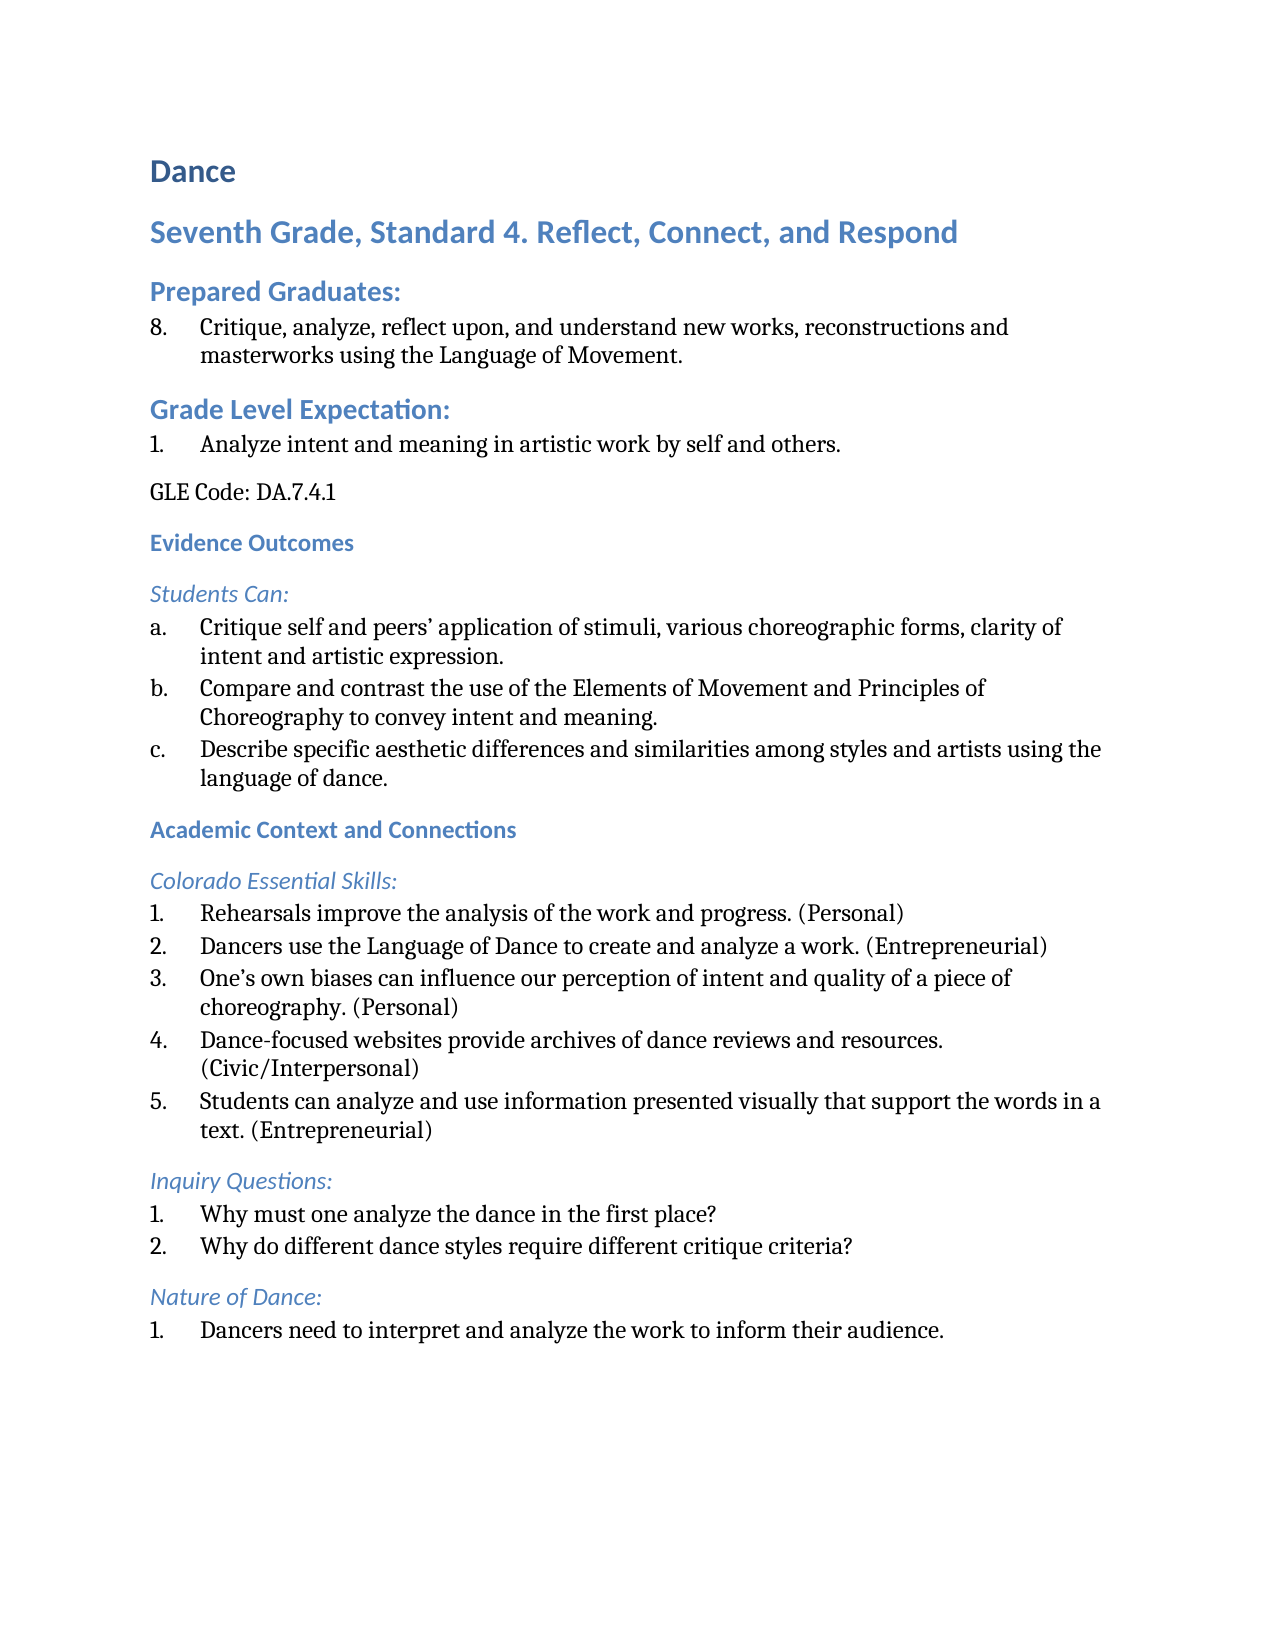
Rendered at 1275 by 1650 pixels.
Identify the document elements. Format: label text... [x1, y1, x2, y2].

subtitle Inquiry Questions: [150, 1165, 1125, 1196]
list Dancers use the Language of Dance to create and analyze a work. (Entrepreneurial) [150, 932, 1125, 961]
list Dancers need to interpret and analyze the work to inform their audience. [150, 1316, 1125, 1344]
list One’s own biases can influence our perception of intent and quality of a piece of choreography. (Personal) [150, 964, 1125, 1022]
list Analyze intent and meaning in artistic work by self and others. [150, 430, 1125, 459]
text GLE Code: DA.7.4.1 [150, 478, 1125, 506]
list Compare and contrast the use of the Elements of Movement and Principles of Choreography to convey intent and meaning. [150, 674, 1125, 732]
list Why must one analyze the dance in the first place? [150, 1199, 1125, 1228]
list Critique, analyze, reflect upon, and understand new works, reconstructions and masterworks using the Language of Movement. [150, 312, 1125, 370]
list Rehearsals improve the analysis of the work and progress. (Personal) [150, 899, 1125, 928]
subtitle Prepared Graduates: [150, 273, 1125, 309]
list Describe specific aesthetic differences and similarities among styles and artists using the language of dance. [150, 735, 1125, 793]
subtitle Nature of Dance: [150, 1282, 1125, 1312]
subtitle Grade Level Expectation: [150, 391, 1125, 426]
subtitle Colorado Essential Skills: [150, 865, 1125, 896]
subtitle Students Can: [150, 579, 1125, 609]
list Students can analyze and use information presented visually that support the words in a text. (Entrepreneurial) [150, 1087, 1125, 1144]
subtitle Dance [150, 150, 1125, 191]
subtitle Evidence Outcomes [150, 527, 1125, 558]
list Critique self and peers’ application of stimuli, various choreographic forms, clarity of intent and artistic expression. [150, 613, 1125, 670]
list Why do different dance styles require different critique criteria? [150, 1232, 1125, 1261]
subtitle Seventh Grade, Standard 4. Reflect, Connect, and Respond [150, 212, 1125, 252]
list Dance-focused websites provide archives of dance reviews and resources. (Civic/Interpersonal) [150, 1026, 1125, 1083]
subtitle Academic Context and Connections [150, 814, 1125, 844]
